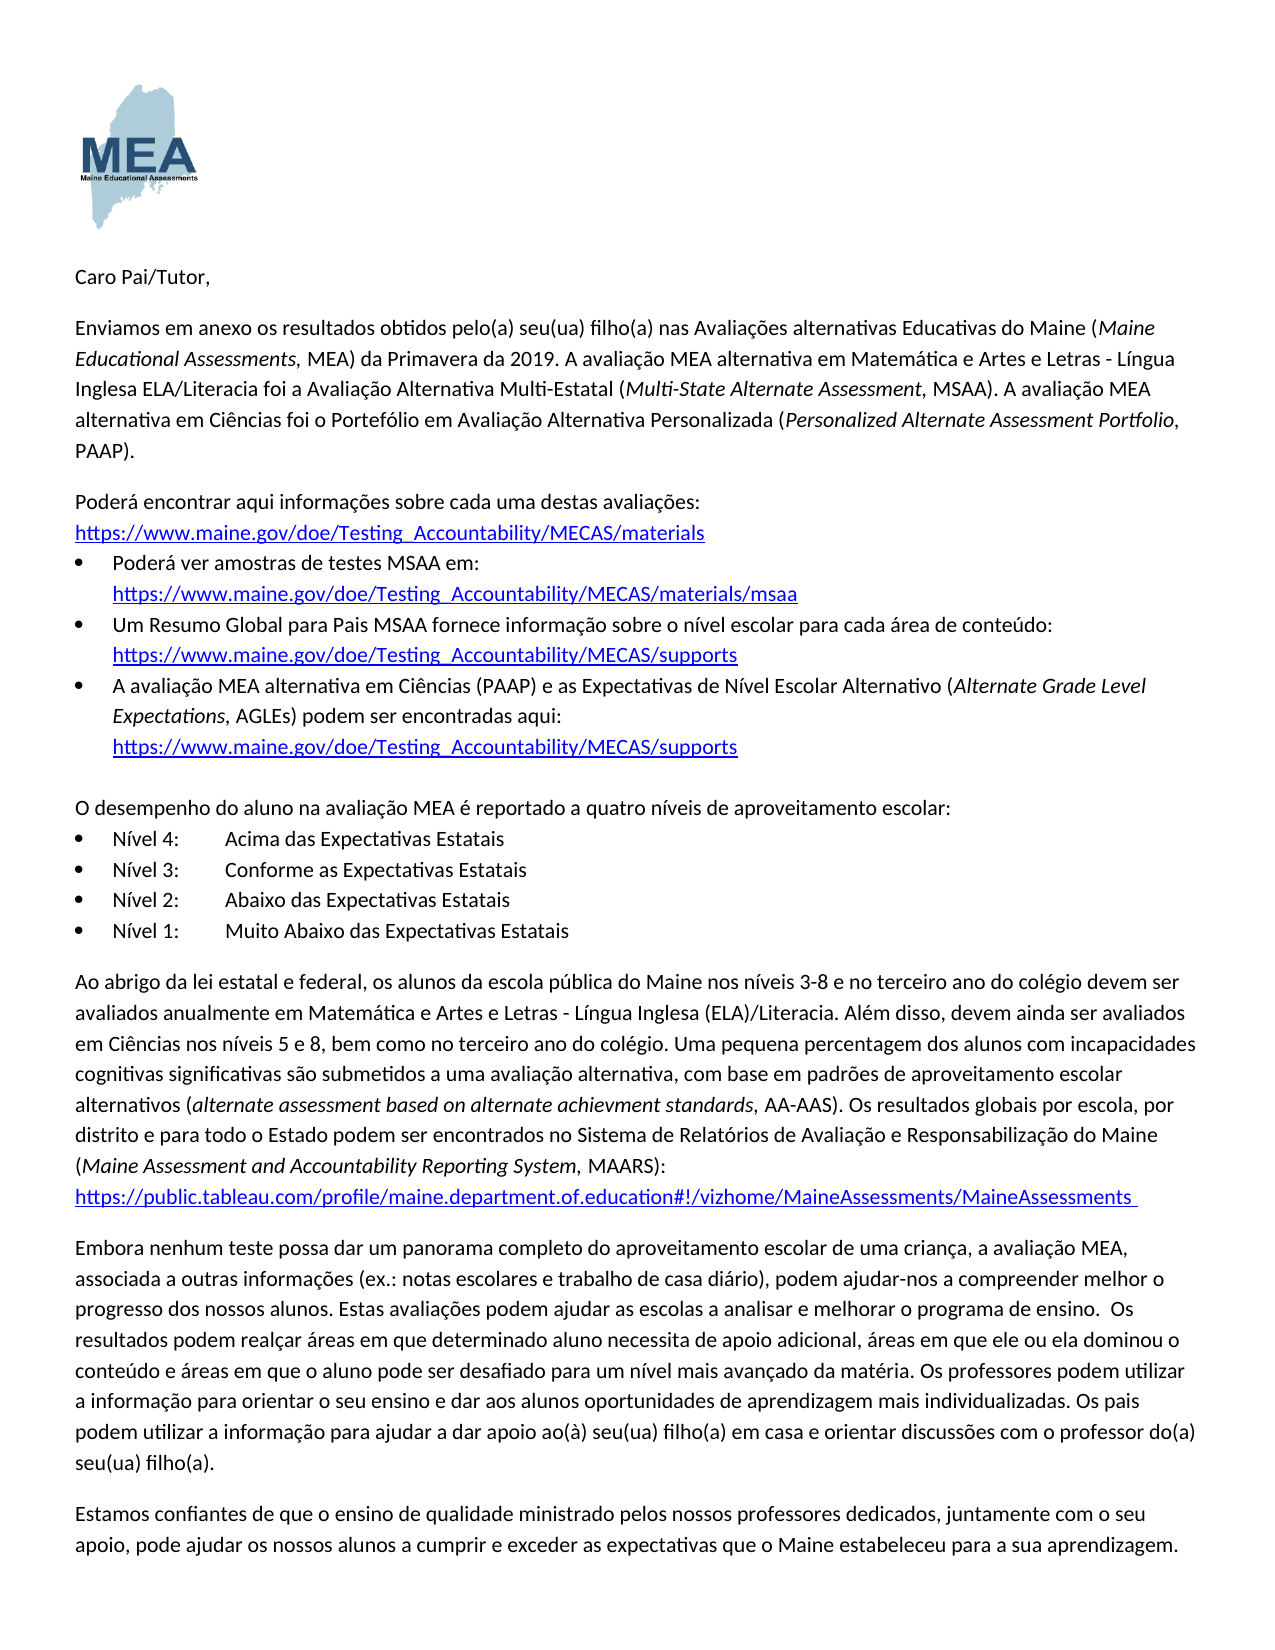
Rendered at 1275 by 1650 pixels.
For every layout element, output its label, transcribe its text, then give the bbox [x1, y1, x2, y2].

list Nível 4: Acima das Expectativas Estatais [75, 825, 1200, 852]
text Enviamos em anexo os resultados obtidos pelo(a) seu(ua) filho(a) nas Avaliações alternativas Educativas do Maine (Maine Educational Assessments, MEA) da Primavera da 2019. A avaliação MEA alternativa em Matemática e Artes e Letras - Língua Inglesa ELA/Literacia foi a Avaliação Alternativa Multi-Estatal (Multi-State Alternate Assessment, MSAA). A avaliação MEA alternativa em Ciências foi o Portefólio em Avaliação Alternativa Personalizada (Personalized Alternate Assessment Portfolio, PAAP). [75, 314, 1200, 463]
list Nível 3: Conforme as Expectativas Estatais [75, 856, 1200, 882]
text Poderá encontrar aqui informações sobre cada uma destas avaliações: https://www.maine.gov/doe/Testing_Accountability/MECAS/materials [75, 488, 1200, 546]
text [75, 1500, 1200, 1557]
list https://www.maine.gov/doe/Testing_Accountability/MECAS/supports [112, 733, 1200, 760]
text O desempenho do aluno na avaliação MEA é reportado a quatro níveis de aproveitamento escolar: [75, 794, 1200, 821]
list https://www.maine.gov/doe/Testing_Accountability/MECAS/materials/msaa [112, 580, 1200, 607]
text Ao abrigo da lei estatal e federal, os alunos da escola pública do Maine nos níveis 3-8 e no terceiro ano do colégio devem ser avaliados anualmente em Matemática e Artes e Letras - Língua Inglesa (ELA)/Literacia. Além disso, devem ainda ser avaliados em Ciências nos níveis 5 e 8, bem como no terceiro ano do colégio. Uma pequena percentagem dos alunos com incapacidades cognitivas significativas são submetidos a uma avaliação alternativa, com base em padrões de aproveitamento escolar alternativos (alternate assessment based on alternate achievment standards, AA-AAS). Os resultados globais por escola, por distrito e para todo o Estado podem ser encontrados no Sistema de Relatórios de Avaliação e Responsabilização do Maine (Maine Assessment and Accountability Reporting System, MAARS): https://public.tableau.com/profile/maine.department.of.education#!/vizhome/MaineAssessments/MaineAssessments [75, 968, 1200, 1209]
list Nível 2: Abaixo das Expectativas Estatais [75, 886, 1200, 913]
text Embora nenhum teste possa dar um panorama completo do aproveitamento escolar de uma criança, a avaliação MEA, associada a outras informações (ex.: notas escolares e trabalho de casa diário), podem ajudar-nos a compreender melhor o progresso dos nossos alunos. Estas avaliações podem ajudar as escolas a analisar e melhorar o programa de ensino. Os resultados podem realçar áreas em que determinado aluno necessita de apoio adicional, áreas em que ele ou ela dominou o conteúdo e áreas em que o aluno pode ser desafiado para um nível mais avançado da matéria. Os professores podem utilizar a informação para orientar o seu ensino e dar aos alunos oportunidades de aprendizagem mais individualizadas. Os pais podem utilizar a informação para ajudar a dar apoio ao(à) seu(ua) filho(a) em casa e orientar discussões com o professor do(a) seu(ua) filho(a). [75, 1234, 1200, 1475]
list Poderá ver amostras de testes MSAA em: [75, 549, 1200, 576]
list A avaliação MEA alternativa em Ciências (PAAP) e as Expectativas de Nível Escolar Alternativo (Alternate Grade Level Expectations, AGLEs) podem ser encontradas aqui: [75, 672, 1200, 729]
list Nível 1: Muito Abaixo das Expectativas Estatais [75, 917, 1200, 944]
text Caro Pai/Tutor, [75, 263, 1200, 289]
list Um Resumo Global para Pais MSAA fornece informação sobre o nível escolar para cada área de conteúdo: https://www.maine.gov/doe/Testing_Accountability/MECAS/supports [75, 611, 1200, 668]
picture [75, 75, 202, 238]
